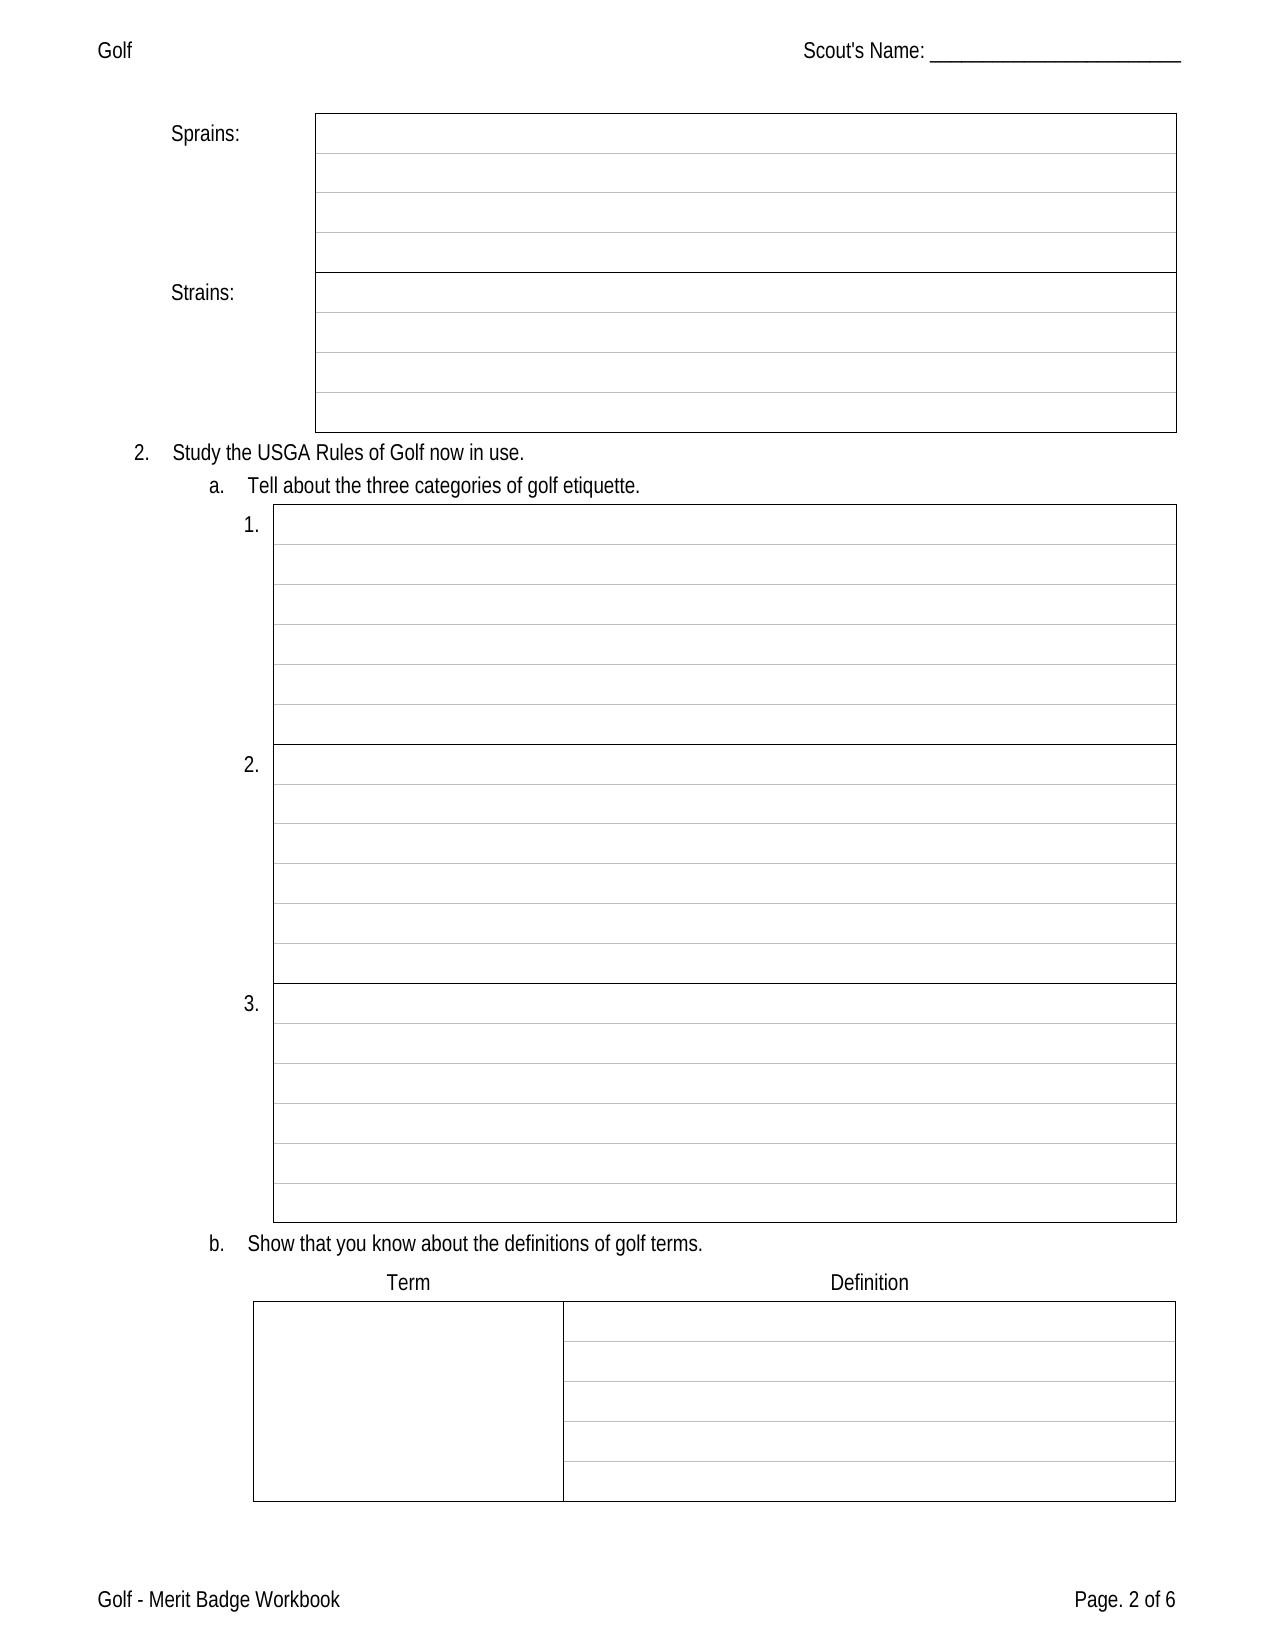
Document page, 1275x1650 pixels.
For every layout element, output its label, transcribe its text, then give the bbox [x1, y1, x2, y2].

table_cell [274, 545, 1176, 584]
table_cell [274, 585, 1176, 624]
table_cell [274, 824, 1176, 863]
text b. Show that you know about the definitions of golf terms. [172, 1229, 1177, 1256]
table_cell [564, 1422, 1175, 1461]
table_cell [316, 353, 1176, 392]
table_cell [274, 944, 1176, 983]
table_cell [274, 984, 1176, 1023]
table_cell [316, 233, 1176, 272]
table_cell [274, 1104, 1176, 1142]
table_cell [274, 705, 1176, 743]
table_cell [274, 745, 1176, 783]
table_cell [274, 665, 1176, 704]
table_cell [274, 625, 1176, 664]
text a. Tell about the three categories of golf etiquette. [172, 472, 1177, 498]
table_cell [274, 1064, 1176, 1103]
table_cell [274, 1184, 1176, 1222]
table_cell [274, 1144, 1176, 1182]
table_cell [274, 1024, 1176, 1063]
table_cell [254, 1302, 563, 1501]
table_cell [316, 273, 1176, 312]
table_cell [564, 1302, 1175, 1341]
table_cell [564, 1382, 1175, 1421]
table_cell [316, 154, 1176, 192]
table_header Term [253, 1262, 563, 1301]
table_cell [274, 785, 1176, 823]
table_cell 3. [233, 983, 273, 1222]
table_cell [564, 1342, 1175, 1381]
table_cell [564, 1462, 1175, 1501]
table_header 1. [233, 504, 273, 743]
table_cell 2. [233, 744, 273, 983]
table_cell Strains: [160, 272, 315, 432]
table_cell [274, 904, 1176, 943]
table_header Definition [563, 1262, 1176, 1301]
table_cell Sprains: [160, 113, 315, 272]
text 2. Study the USGA Rules of Golf now in use. [97, 439, 1177, 465]
table_cell [274, 864, 1176, 903]
table_cell [316, 193, 1176, 232]
table_cell [316, 114, 1176, 152]
table_cell [316, 313, 1176, 352]
table_cell [316, 393, 1176, 432]
table_header [274, 505, 1176, 544]
